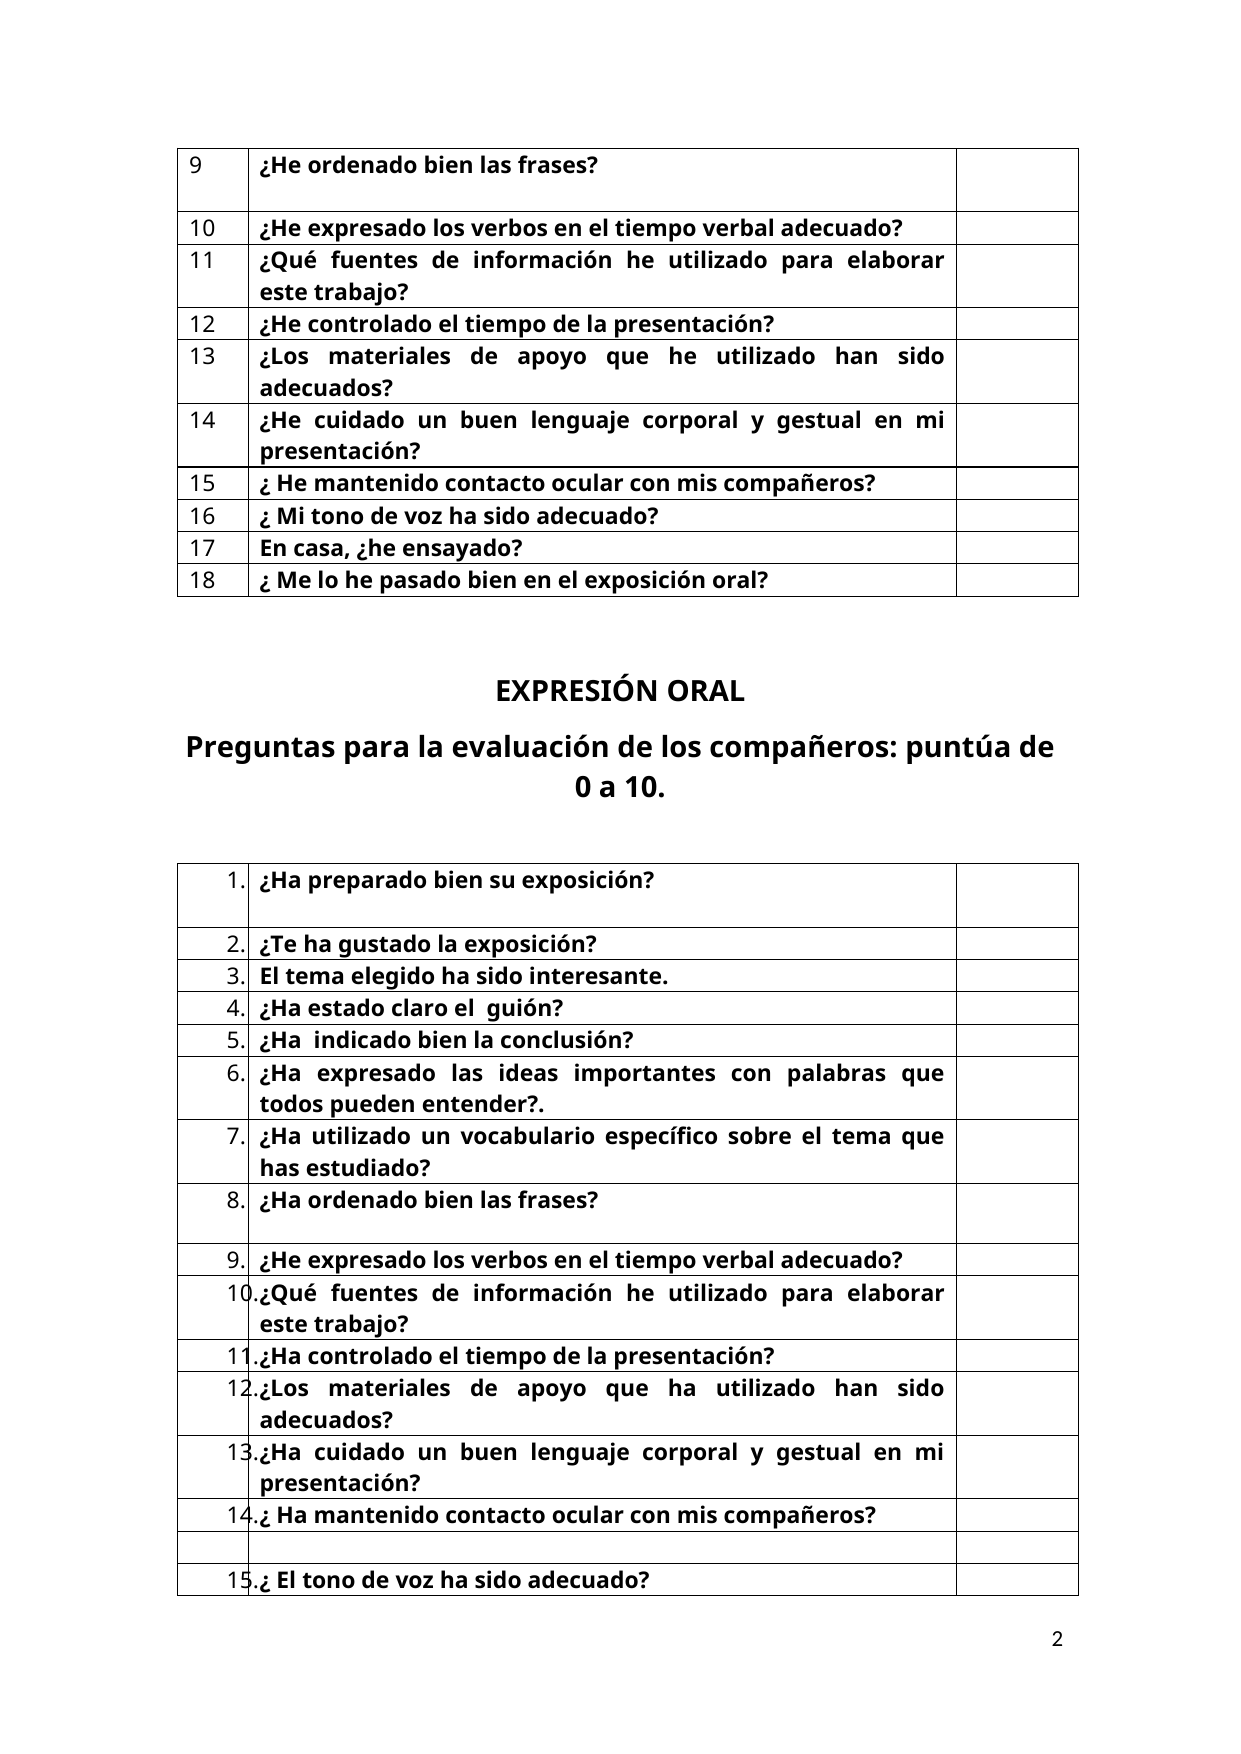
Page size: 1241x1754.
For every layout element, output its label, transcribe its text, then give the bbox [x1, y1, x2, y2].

table_cell ¿Los materiales de apoyo que he utilizado han sido adecuados? [249, 340, 956, 403]
table_cell ¿Ha controlado el tiempo de la presentación? [249, 1340, 956, 1371]
table_cell [957, 1057, 1078, 1119]
table_cell [957, 1120, 1078, 1183]
table_cell [178, 1436, 248, 1498]
table_cell ¿ El tono de voz ha sido adecuado? [249, 1564, 956, 1595]
table_cell [957, 532, 1078, 563]
table_cell [178, 960, 248, 991]
table_cell ¿ Mi tono de voz ha sido adecuado? [249, 500, 956, 531]
table_cell En casa, ¿he ensayado? [249, 532, 956, 563]
table_cell [957, 1564, 1078, 1595]
table_cell ¿He expresado los verbos en el tiempo verbal adecuado? [249, 1244, 956, 1275]
table_cell [957, 992, 1078, 1023]
table_cell [957, 500, 1078, 531]
table_cell 18 [178, 564, 248, 596]
table_cell [178, 1340, 248, 1371]
table_cell [178, 1244, 248, 1275]
table_cell [178, 1184, 248, 1243]
table_cell [178, 1057, 248, 1119]
table_header [178, 864, 248, 927]
table_cell ¿Ha estado claro el guión? [249, 992, 956, 1023]
table_cell ¿Qué fuentes de información he utilizado para elaborar este trabajo? [249, 1276, 956, 1339]
table_cell [957, 1340, 1078, 1371]
table_cell [178, 1372, 248, 1435]
table_cell [178, 1120, 248, 1183]
table_cell [957, 1276, 1078, 1339]
table_cell ¿Te ha gustado la exposición? [249, 928, 956, 959]
text EXPRESIÓN ORAL [177, 670, 1063, 709]
table_cell 12 [178, 308, 248, 339]
table_cell ¿Ha expresado las ideas importantes con palabras que todos pueden entender?. [249, 1057, 956, 1119]
table_cell [957, 1244, 1078, 1275]
table_cell ¿Los materiales de apoyo que ha utilizado han sido adecuados? [249, 1372, 956, 1435]
table_cell ¿Ha cuidado un buen lenguaje corporal y gestual en mi presentación? [249, 1436, 956, 1498]
table_header ¿Ha preparado bien su exposición? [249, 864, 956, 927]
table_cell [957, 564, 1078, 596]
table_cell [957, 1436, 1078, 1498]
table_cell ¿Ha ordenado bien las frases? [249, 1184, 956, 1243]
table_cell [957, 928, 1078, 959]
table_cell 17 [178, 532, 248, 563]
table_cell [957, 1532, 1078, 1563]
table_cell 15 [178, 468, 248, 499]
table_cell [178, 1499, 248, 1531]
table_cell 13 [178, 340, 248, 403]
table_cell [178, 928, 248, 959]
table_cell ¿He ordenado bien las frases? [249, 149, 956, 211]
table_cell 10 [178, 212, 248, 243]
table_cell [249, 1532, 956, 1563]
table_cell ¿Ha indicado bien la conclusión? [249, 1025, 956, 1056]
table_cell [957, 308, 1078, 339]
table_cell ¿ Ha mantenido contacto ocular con mis compañeros? [249, 1499, 956, 1531]
table_cell [957, 468, 1078, 499]
text Preguntas para la evaluación de los compañeros: puntúa de 0 a 10. [177, 726, 1063, 806]
table_cell ¿He controlado el tiempo de la presentación? [249, 308, 956, 339]
table_cell [957, 1372, 1078, 1435]
table_cell [957, 1499, 1078, 1531]
table_cell [178, 1532, 248, 1563]
table_cell ¿Qué fuentes de información he utilizado para elaborar este trabajo? [249, 245, 956, 307]
table_cell [178, 1025, 248, 1056]
table_cell [957, 960, 1078, 991]
table_header [957, 864, 1078, 927]
table_cell [957, 245, 1078, 307]
table_cell ¿ He mantenido contacto ocular con mis compañeros? [249, 468, 956, 499]
table_cell [957, 1025, 1078, 1056]
table_cell [957, 149, 1078, 211]
table_cell 14 [178, 404, 248, 466]
table_cell ¿Ha utilizado un vocabulario específico sobre el tema que has estudiado? [249, 1120, 956, 1183]
table_cell [178, 992, 248, 1023]
table_cell ¿He cuidado un buen lenguaje corporal y gestual en mi presentación? [249, 404, 956, 466]
table_cell [957, 212, 1078, 243]
table_cell [957, 1184, 1078, 1243]
table_cell [178, 1276, 248, 1339]
table_cell [178, 1564, 248, 1595]
table_cell 9 [178, 149, 248, 211]
table_cell ¿ Me lo he pasado bien en el exposición oral? [249, 564, 956, 596]
table_cell 16 [178, 500, 248, 531]
table_cell 11 [178, 245, 248, 307]
table_cell [957, 404, 1078, 466]
table_cell ¿He expresado los verbos en el tiempo verbal adecuado? [249, 212, 956, 243]
table_cell El tema elegido ha sido interesante. [249, 960, 956, 991]
table_cell [957, 340, 1078, 403]
